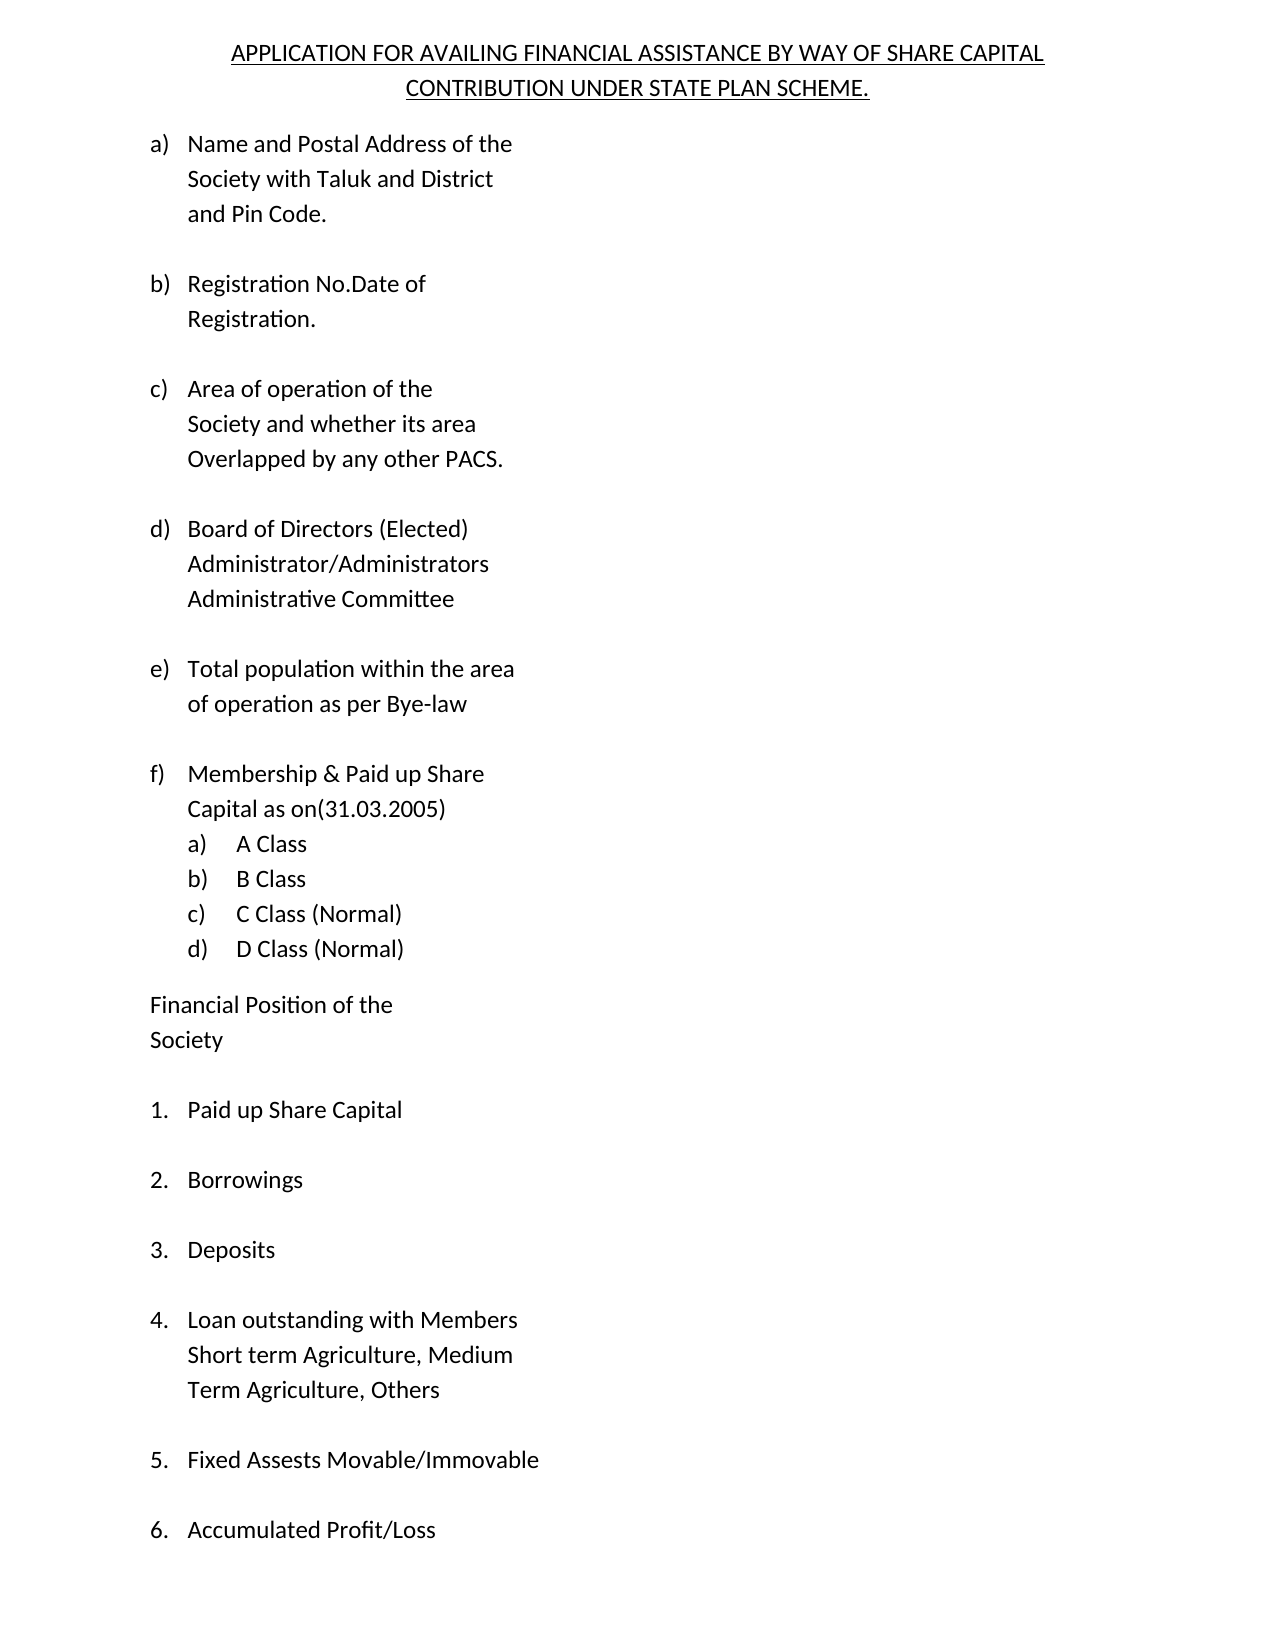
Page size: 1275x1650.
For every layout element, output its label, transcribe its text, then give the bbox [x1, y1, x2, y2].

list Name and Postal Address of the [150, 128, 1125, 159]
list of operation as per Bye-law [187, 688, 1125, 719]
text Financial Position of the [150, 989, 1125, 1020]
list and Pin Code. [187, 198, 1125, 229]
list Area of operation of the [150, 373, 1125, 404]
list Administrator/Administrators [187, 548, 1125, 579]
list Board of Directors (Elected) [150, 513, 1125, 544]
list C Class (Normal) [187, 898, 1125, 929]
list Society and whether its area [187, 408, 1125, 439]
list A Class [187, 828, 1125, 859]
list Deposits [150, 1234, 1125, 1265]
list Administrative Committee [187, 583, 1125, 614]
text Society [150, 1024, 1125, 1055]
list Paid up Share Capital [150, 1094, 1125, 1125]
list Registration. [187, 303, 1125, 334]
list Term Agriculture, Others [187, 1374, 1125, 1405]
list Short term Agriculture, Medium [187, 1339, 1125, 1370]
list Borrowings [150, 1164, 1125, 1195]
list D Class (Normal) [187, 933, 1125, 964]
list Total population within the area [150, 653, 1125, 684]
text APPLICATION FOR AVAILING FINANCIAL ASSISTANCE BY WAY OF SHARE CAPITAL CONTRIBUTION UNDER STATE PLAN SCHEME. [150, 37, 1125, 103]
list Fixed Assests Movable/Immovable [150, 1444, 1125, 1475]
list Accumulated Profit/Loss [150, 1514, 1125, 1545]
list Overlapped by any other PACS. [187, 443, 1125, 474]
list B Class [187, 863, 1125, 894]
list Society with Taluk and District [187, 163, 1125, 194]
list Loan outstanding with Members [150, 1304, 1125, 1335]
list Membership & Paid up Share [150, 758, 1125, 789]
list Registration No.Date of [150, 268, 1125, 299]
list Capital as on(31.03.2005) [187, 793, 1125, 824]
